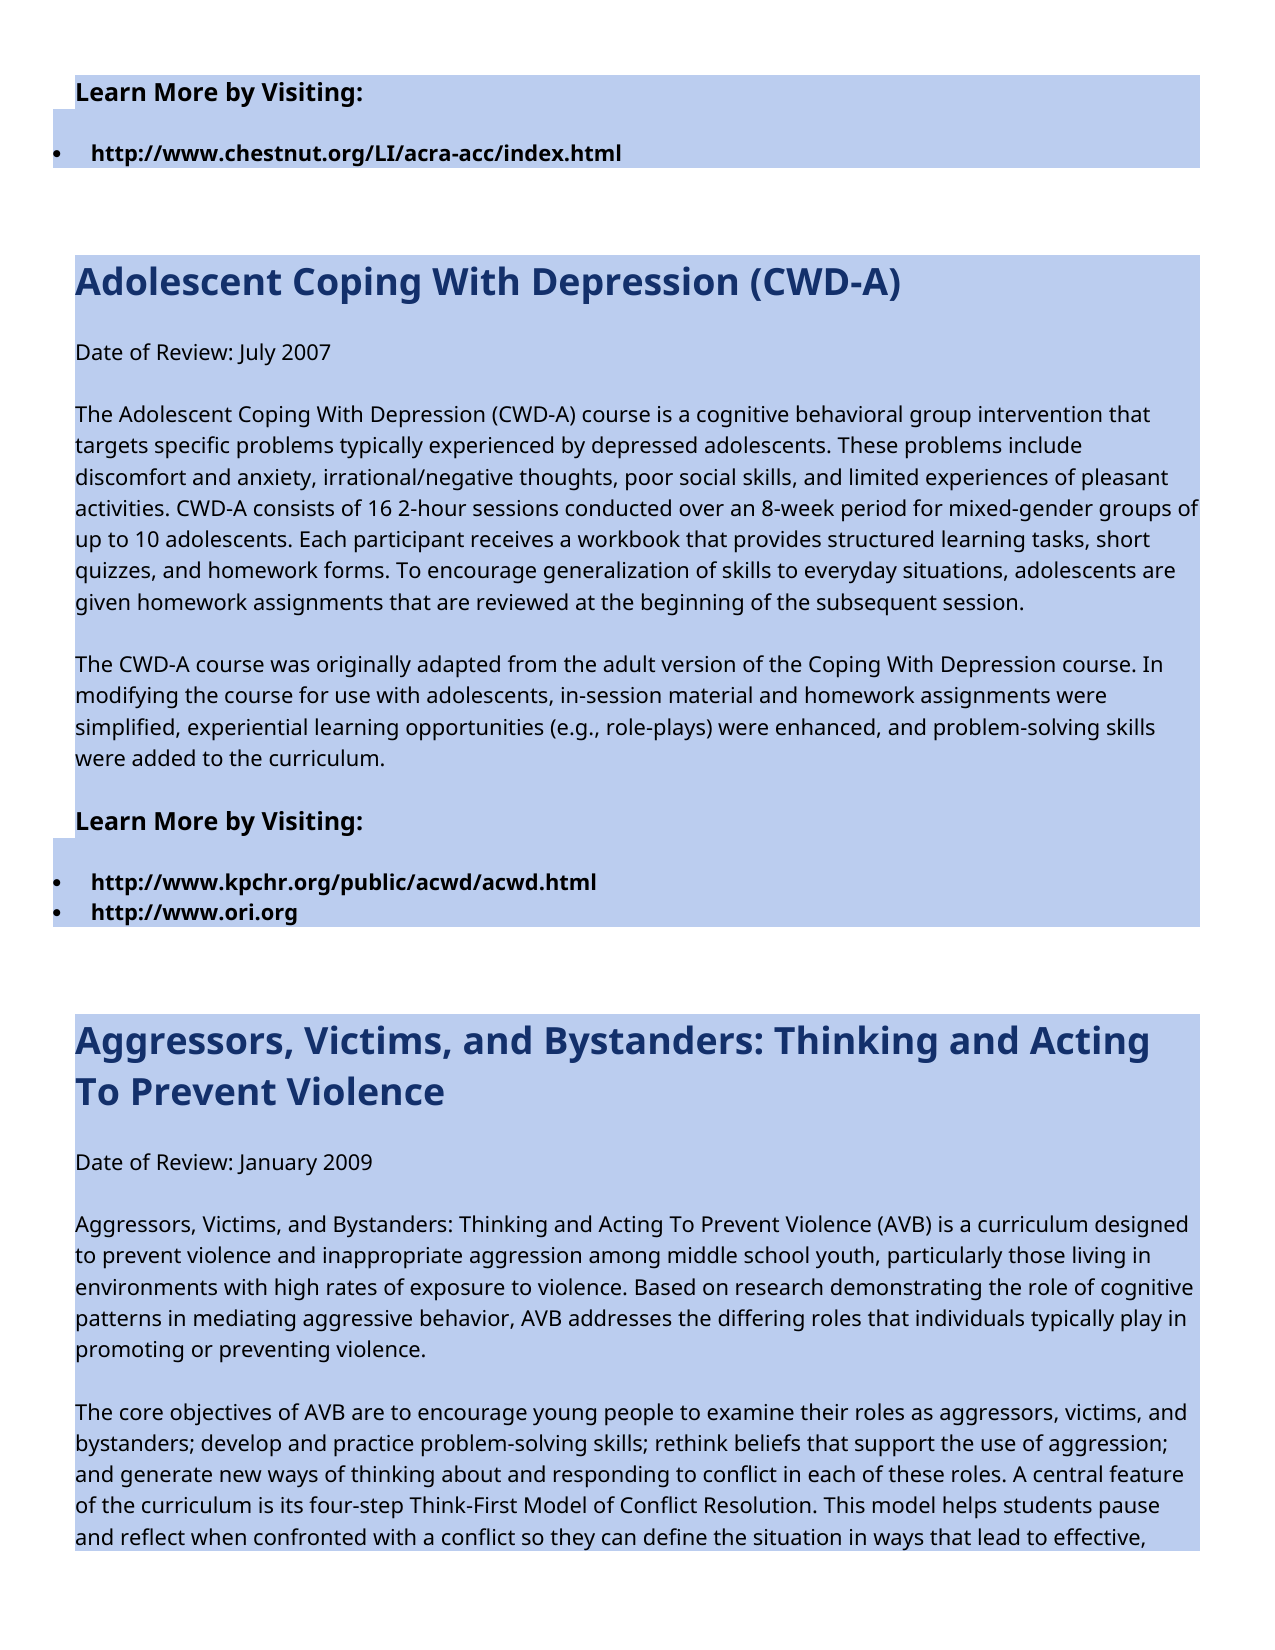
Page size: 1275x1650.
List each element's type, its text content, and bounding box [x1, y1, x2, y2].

list http://www.kpchr.org/public/acwd/acwd.html [53, 867, 1200, 897]
text Adolescent Coping With Depression (CWD-A) [75, 255, 1200, 306]
text Learn More by Visiting: [75, 804, 1200, 838]
text The Adolescent Coping With Depression (CWD-A) course is a cognitive behavioral group intervention that targets specific problems typically experienced by depressed adolescents. These problems include discomfort and anxiety, irrational/negative thoughts, poor social skills, and limited experiences of pleasant activities. CWD-A consists of 16 2-hour sessions conducted over an 8-week period for mixed-gender groups of up to 10 adolescents. Each participant receives a workbook that provides structured learning tasks, short quizzes, and homework forms. To encourage generalization of skills to everyday situations, adolescents are given homework assignments that are reviewed at the beginning of the subsequent session. The CWD-A course was originally adapted from the adult version of the Coping With Depression course. In modifying the course for use with adolescents, in-session material and homework assignments were simplified, experiential learning opportunities (e.g., role-plays) were enhanced, and problem-solving skills were added to the curriculum. [75, 398, 1200, 773]
text Date of Review: July 2007 [75, 335, 1200, 367]
text Aggressors, Victims, and Bystanders: Thinking and Acting To Prevent Violence [75, 1014, 1200, 1116]
text Learn More by Visiting: [75, 75, 1200, 109]
list http://www.chestnut.org/LI/acra-acc/index.html [53, 138, 1200, 168]
text Date of Review: January 2009 [75, 1145, 1200, 1176]
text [75, 1395, 1200, 1551]
text Aggressors, Victims, and Bystanders: Thinking and Acting To Prevent Violence (AVB) is a curriculum designed to prevent violence and inappropriate aggression among middle school youth, particularly those living in environments with high rates of exposure to violence. Based on research demonstrating the role of cognitive patterns in mediating aggressive behavior, AVB addresses the differing roles that individuals typically play in promoting or preventing violence. [75, 1208, 1200, 1364]
list http://www.ori.org [53, 897, 1200, 927]
